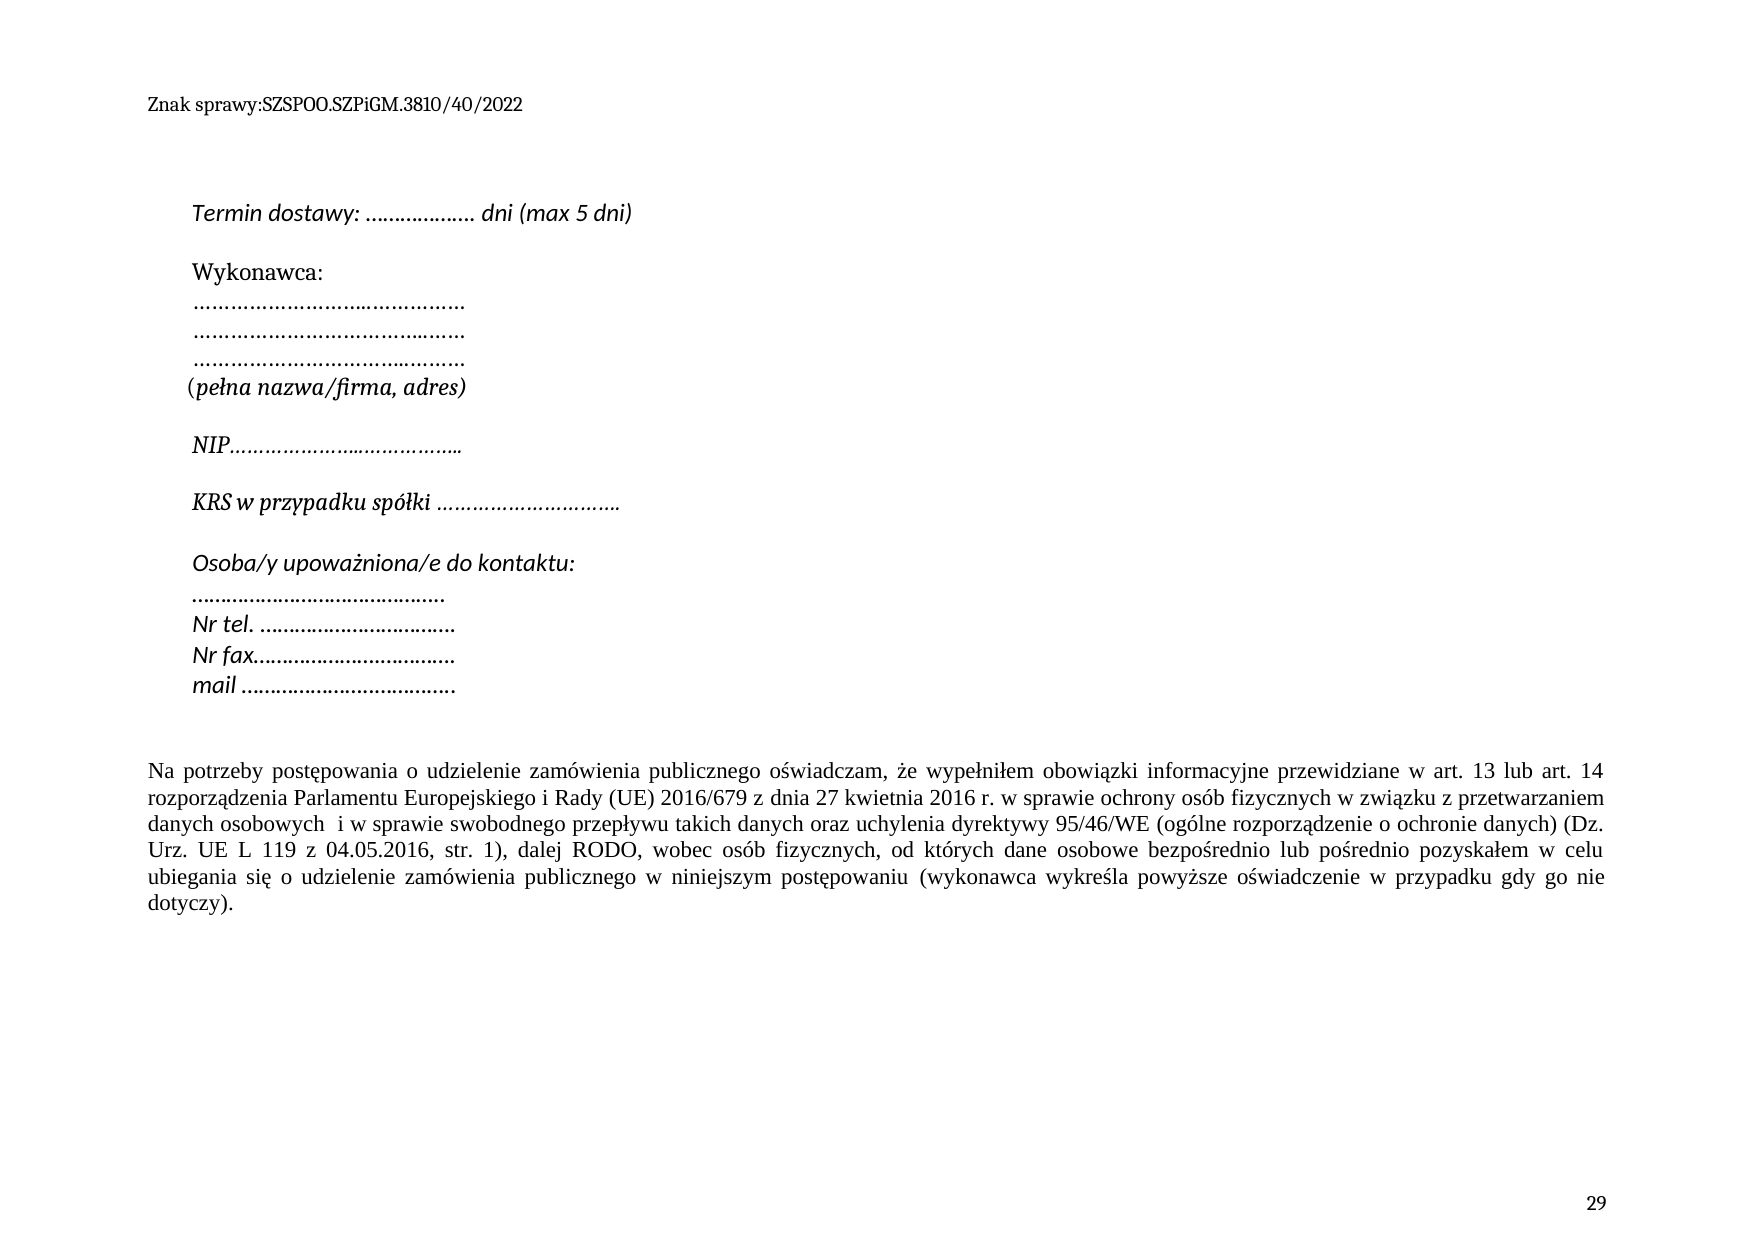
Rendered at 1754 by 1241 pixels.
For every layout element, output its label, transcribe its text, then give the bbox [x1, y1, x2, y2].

text Nr fax………………….…………. [192, 639, 1606, 669]
text NIP…………………..…………….. [148, 431, 1606, 459]
text ………………………………..…… [148, 316, 1606, 344]
text mail …………………..………….. [192, 669, 1606, 700]
text Nr tel. ……………………………. [192, 608, 1606, 639]
text Wykonawca: [148, 258, 1606, 287]
text (pełna nazwa/firma, adres) [148, 373, 1606, 402]
text ……………………………..……… [148, 344, 1606, 373]
text Na potrzeby postępowania o udzielenie zamówienia publicznego oświadczam, że wypełniłem obowiązki informacyjne przewidziane w art. 13 lub art. 14 rozporządzenia Parlamentu Europejskiego i Rady (UE) 2016/679 z dnia 27 kwietnia 2016 r. w sprawie ochrony osób fizycznych w związku z przetwarzaniem danych osobowych i w sprawie swobodnego przepływu takich danych oraz uchylenia dyrektywy 95/46/WE (ogólne rozporządzenie o ochronie danych) (Dz. Urz. UE L 119 z 04.05.2016, str. 1), dalej RODO, wobec osób fizycznych, od których dane osobowe bezpośrednio lub pośrednio pozyskałem w celu ubiegania się o udzielenie zamówienia publicznego w niniejszym postępowaniu (wykonawca wykreśla powyższe oświadczenie w przypadku gdy go nie dotyczy). [148, 757, 1606, 916]
text …………………………………….. [192, 578, 1606, 608]
text KRS w przypadku spółki …………………………. [148, 488, 1606, 517]
text Termin dostawy: ………………. dni (max 5 dni) [148, 197, 1606, 227]
text Osoba/y upoważniona/e do kontaktu: [192, 547, 1606, 578]
text ………………………..…………… [148, 287, 1606, 316]
